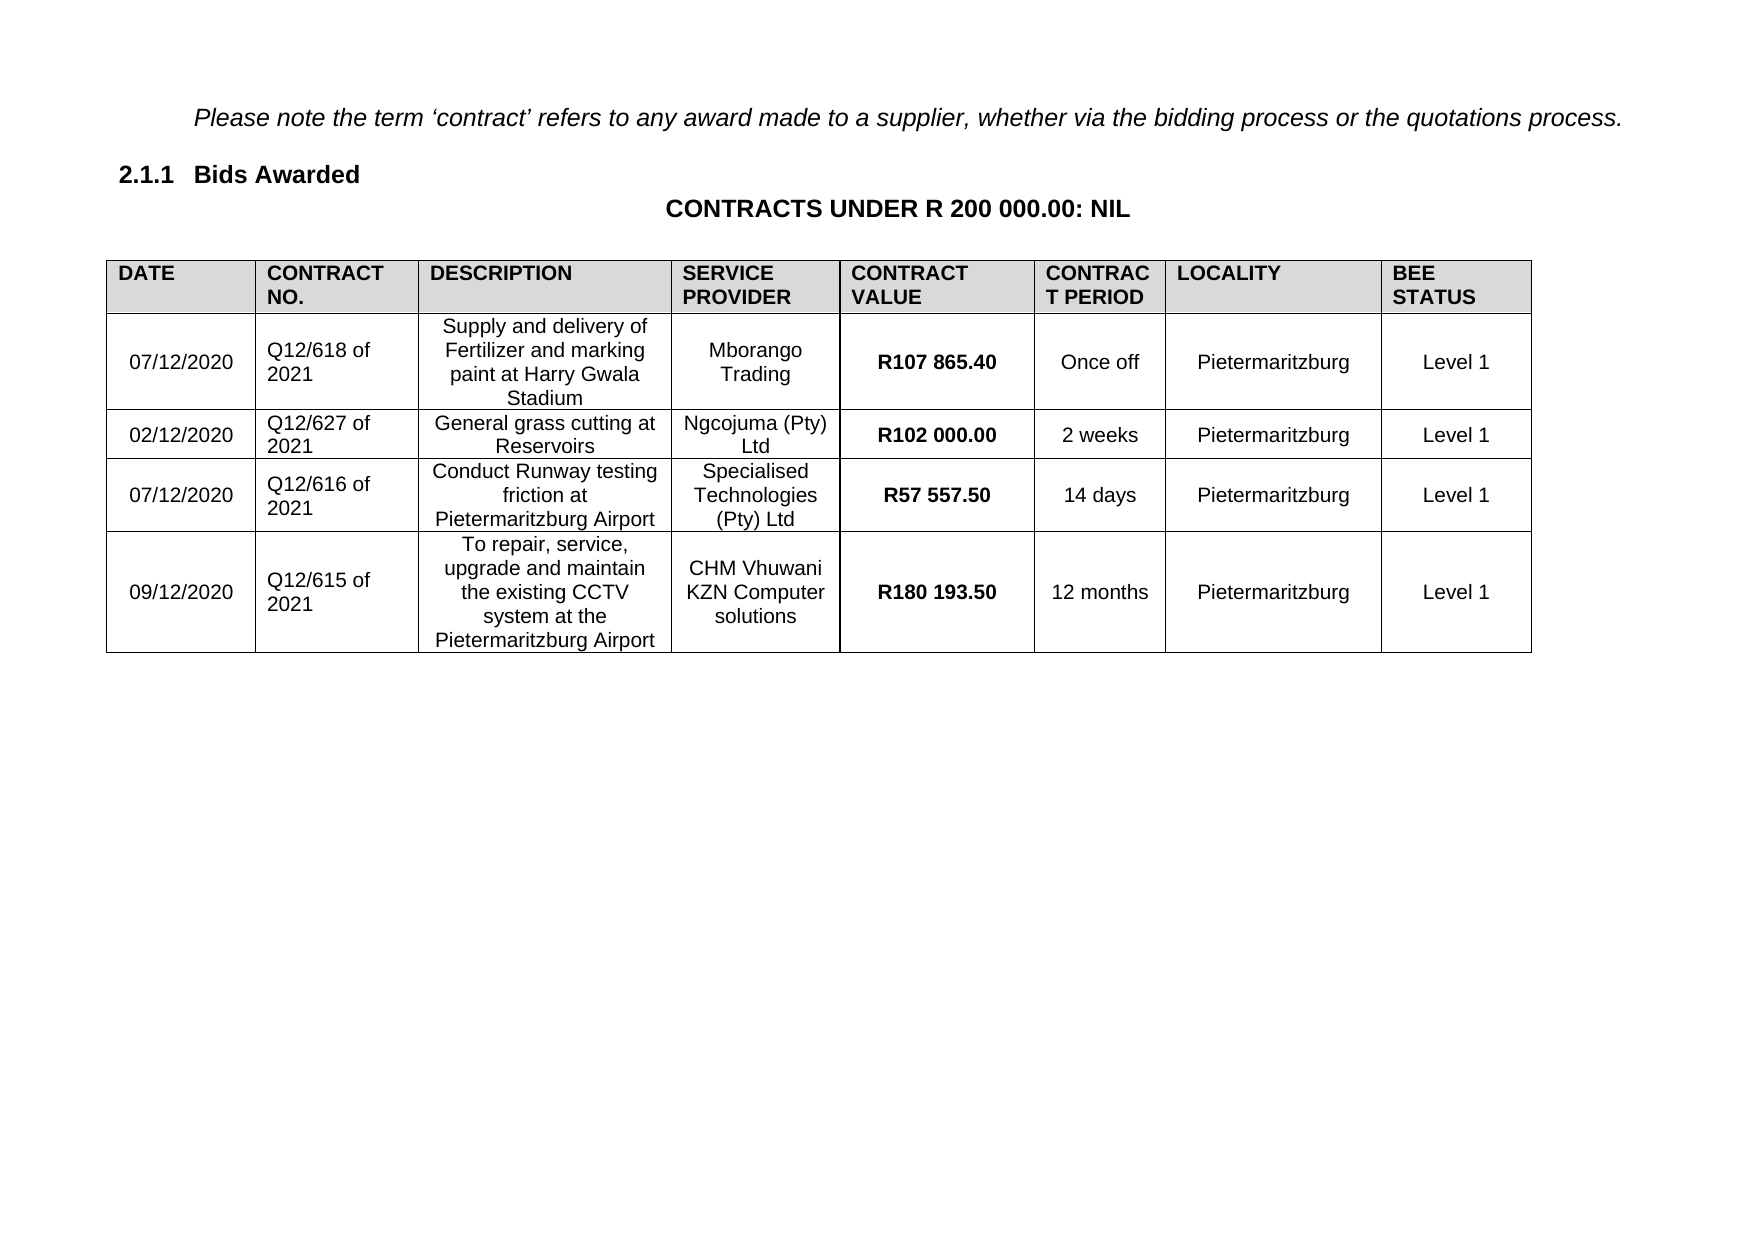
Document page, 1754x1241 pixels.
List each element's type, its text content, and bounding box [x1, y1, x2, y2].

table_header CONTRACT PERIOD [1035, 261, 1165, 312]
table_header SERVICE PROVIDER [672, 261, 839, 312]
table_cell 12 months [1035, 532, 1165, 652]
table_header LOCALITY [1166, 261, 1381, 312]
table_cell Level 1 [1382, 410, 1531, 458]
table_cell R57 557.50 [841, 459, 1034, 531]
table_cell R107 865.40 [841, 314, 1034, 409]
table_cell 07/12/2020 [107, 459, 255, 531]
table_cell To repair, service, upgrade and maintain the existing CCTV system at the Pietermaritzburg Airport [419, 532, 671, 652]
table_cell Pietermaritzburg [1166, 459, 1381, 531]
table_cell Level 1 [1382, 314, 1531, 409]
table_cell Once off [1035, 314, 1165, 409]
table_cell Q12/627 of 2021 [256, 410, 418, 458]
table_header DESCRIPTION [419, 261, 671, 312]
table_header DATE [107, 261, 255, 312]
table_cell Pietermaritzburg [1166, 314, 1381, 409]
table_cell Conduct Runway testing friction at Pietermaritzburg Airport [419, 459, 671, 531]
table_cell Q12/615 of 2021 [256, 532, 418, 652]
table_cell 09/12/2020 [107, 532, 255, 652]
table_cell Ngcojuma (Pty) Ltd [672, 410, 839, 458]
list Bids Awarded [118, 161, 1665, 189]
table_cell Supply and delivery of Fertilizer and marking paint at Harry Gwala Stadium [419, 314, 671, 409]
table_cell 02/12/2020 [107, 410, 255, 458]
table_header BEE STATUS [1382, 261, 1531, 312]
table_cell Q12/618 of 2021 [256, 314, 418, 409]
table_cell Q12/616 of 2021 [256, 459, 418, 531]
text CONTRACTS UNDER R 200 000.00: NIL [568, 193, 1665, 222]
table_cell R102 000.00 [841, 410, 1034, 458]
table_cell 14 days [1035, 459, 1165, 531]
table_cell General grass cutting at Reservoirs [419, 410, 671, 458]
table_cell Level 1 [1382, 532, 1531, 652]
table_cell CHM Vhuwani KZN Computer solutions [672, 532, 839, 652]
table_cell Mborango Trading [672, 314, 839, 409]
table_cell Pietermaritzburg [1166, 410, 1381, 458]
table_cell 07/12/2020 [107, 314, 255, 409]
table_header CONTRACT NO. [256, 261, 418, 312]
table_cell Level 1 [1382, 459, 1531, 531]
table_cell 2 weeks [1035, 410, 1165, 458]
table_cell R180 193.50 [841, 532, 1034, 652]
table_cell Pietermaritzburg [1166, 532, 1381, 652]
text Please note the term ‘contract’ refers to any award made to a supplier, whether via the bidding process or the quotations process. [118, 103, 1665, 132]
table_header CONTRACT VALUE [841, 261, 1034, 312]
table_cell Specialised Technologies (Pty) Ltd [672, 459, 839, 531]
